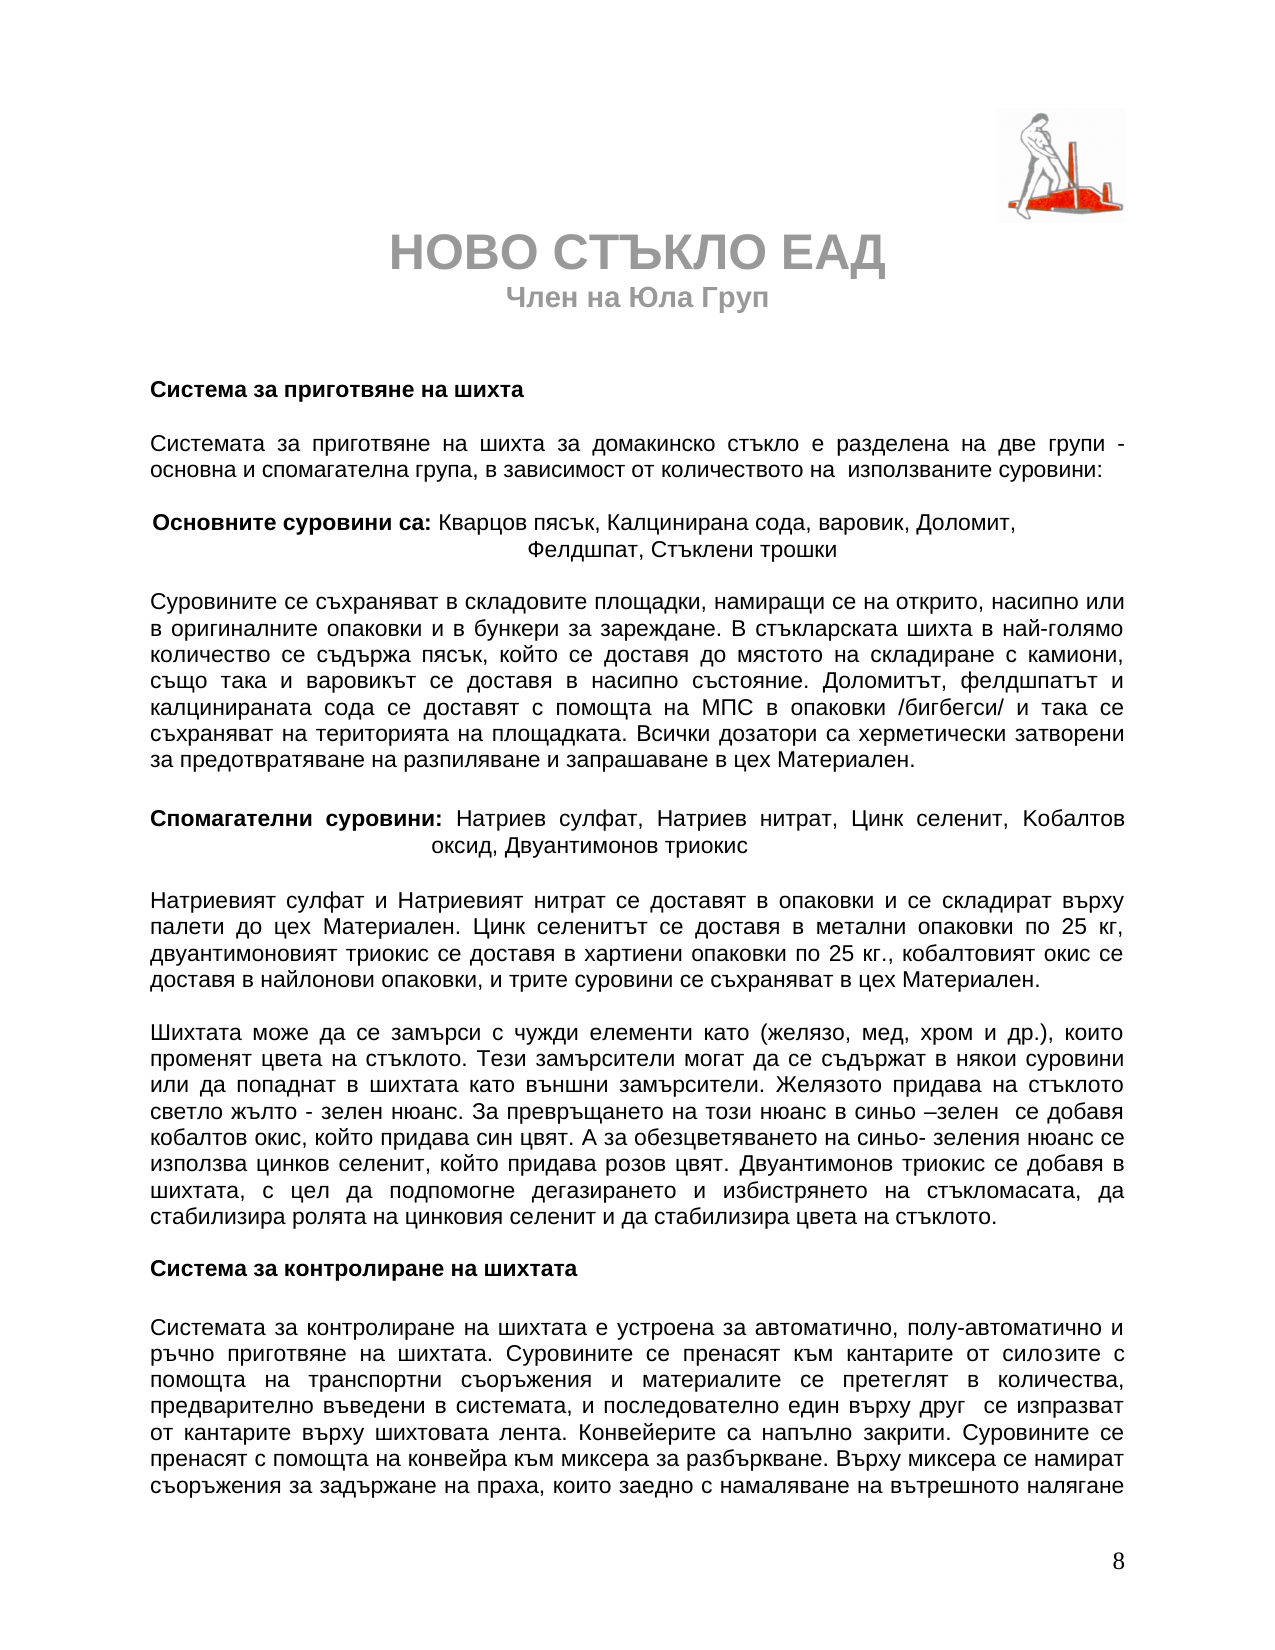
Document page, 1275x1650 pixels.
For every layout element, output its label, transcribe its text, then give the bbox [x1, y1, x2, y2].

text Шихтата може да се замърси с чужди елементи като (желязо, мед, хром и др.), които променят цвета на стъклото. Тези замърсители могат да се съдържат в някои суровини или да попаднат в шихтата като външни замърсители. Желязото придава на стъклото светло жълто - зелен нюанс. За превръщането на този нюанс в синьо –зелен се добавя кобалтов окис, който придава син цвят. А за обезцветяването на синьо- зеления нюанс се използва цинков селенит, който придава розов цвят. Двуантимонов триокис се добавя в шихтата, с цел да подпомогне дегазирането и избистрянето на стъкломасата, да стабилизира ролята на цинковия селенит и да стабилизира цвета на стъклото. [150, 1018, 1125, 1229]
text Система за приготвяне на шихта [150, 375, 1124, 404]
subtitle Система за контролиране на шихтата [150, 1254, 1125, 1281]
text Основните суровини са: Кварцов пясък, Калцинирана сода, варовик, Доломит, Фелдшпат, Стъклени трошки [152, 509, 1125, 562]
text Системата за приготвяне на шихта за домакинско стъкло е разделена на две групи -основна и спомагателна група, в зависимост от количеството на използваните суровини: [150, 430, 1125, 483]
text Спомагателни суровини: Натриев сулфат, Натриев нитрат, Цинк селенит, Koбалтов оксид, Двуантимонов триокис [150, 805, 1125, 858]
text Натриевият сулфат и Натриевият нитрат се доставят в опаковки и се складират върху палети до цех Материален. Цинк селенитът се доставя в метални опаковки по 25 кг, двуантимоновият триокис се доставя в хартиени опаковки по 25 кг., кобалтовият окис се доставя в найлонови опаковки, и трите суровини се съхраняват в цех Материален. [150, 887, 1125, 992]
subtitle Суровините се съхраняват в складовите площадки, намиращи се на открито, насипно или в оригиналните опаковки и в бункери за зареждане. В стъкларската шихта в най-голямо количество се съдържа пясък, който се доставя до мястото на складиране с камиони, също така и варовикът се доставя в насипно състояние. Доломитът, фелдшпатът и калцинираната сода се доставят с помощта на МПС в опаковки /бигбегси/ и така се съхраняват на територията на площадката. Всички дозатори са херметически затворени за предотвратяване на разпиляване и запрашаване в цех Материален. [150, 588, 1125, 773]
picture [997, 108, 1125, 223]
